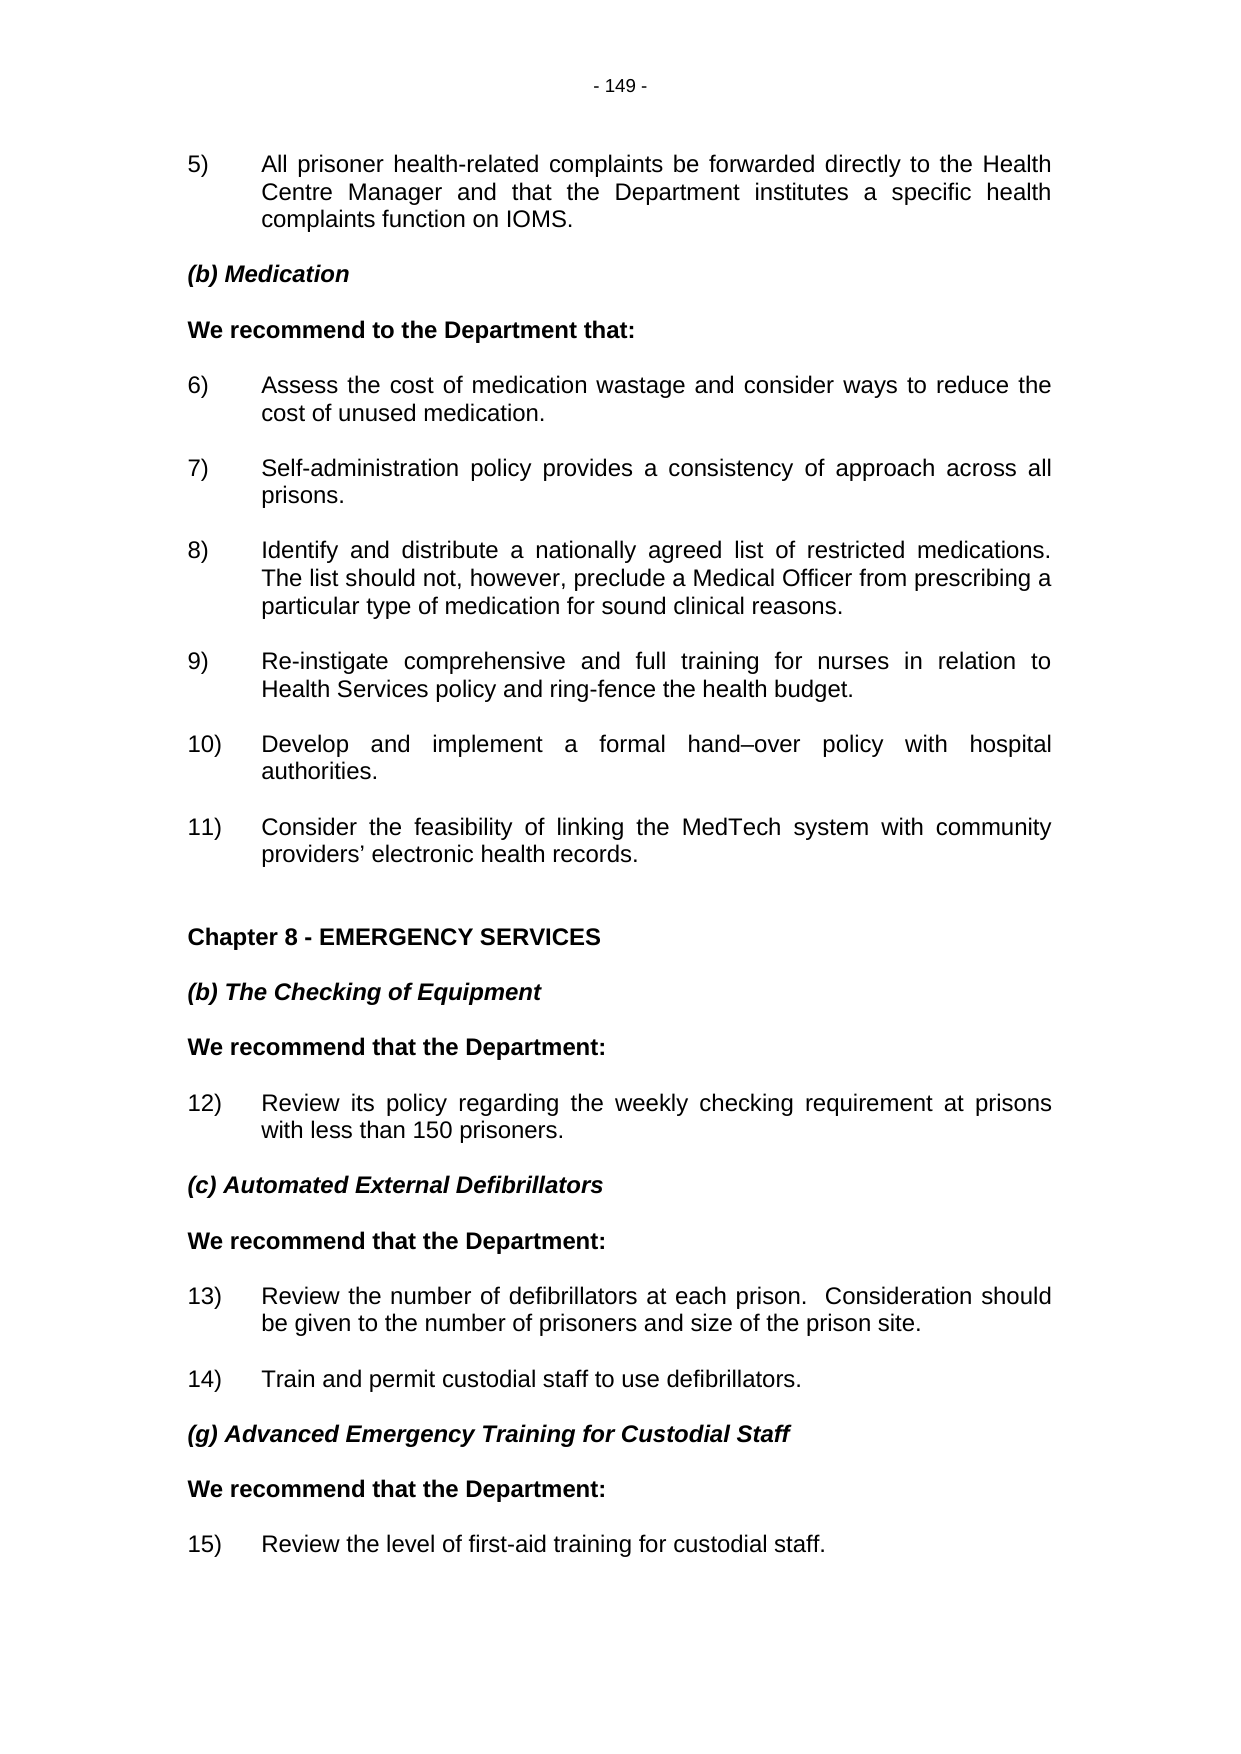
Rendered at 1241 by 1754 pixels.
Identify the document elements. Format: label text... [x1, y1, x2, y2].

text (b) The Checking of Equipment [187, 978, 1053, 1006]
list Self-administration policy provides a consistency of approach across all prisons. [187, 454, 1053, 509]
list Assess the cost of medication wastage and consider ways to reduce the cost of unused medication. [187, 371, 1053, 426]
text (b) Medication [187, 260, 1053, 288]
list Develop and implement a formal hand–over policy with hospital authorities. [187, 730, 1053, 785]
list Re-instigate comprehensive and full training for nurses in relation to Health Services policy and ring-fence the health budget. [187, 647, 1053, 702]
text (g) Advanced Emergency Training for Custodial Staff [187, 1420, 1053, 1447]
text (c) Automated External Defibrillators [187, 1171, 1053, 1199]
list All prisoner health-related complaints be forwarded directly to the Health Centre Manager and that the Department institutes a specific health complaints function on IOMS. [187, 150, 1053, 233]
list Consider the feasibility of linking the MedTech system with community providers’ electronic health records. [187, 812, 1053, 868]
list Identify and distribute a nationally agreed list of restricted medications. The list should not, however, preclude a Medical Officer from prescribing a particular type of medication for sound clinical reasons. [187, 536, 1053, 619]
list Review the number of defibrillators at each prison. Consideration should be given to the number of prisoners and size of the prison site. [187, 1282, 1053, 1337]
text We recommend that the Department: [187, 1033, 1053, 1061]
text We recommend that the Department: [187, 1227, 1053, 1254]
list Review its policy regarding the weekly checking requirement at prisons with less than 150 prisoners. [187, 1088, 1053, 1144]
list Review the level of first-aid training for custodial staff. [187, 1530, 1053, 1558]
text We recommend to the Department that: [187, 316, 1053, 343]
text Chapter 8 - EMERGENCY SERVICES [187, 923, 1053, 951]
text We recommend that the Department: [187, 1475, 1053, 1503]
list Train and permit custodial staff to use defibrillators. [187, 1364, 1053, 1392]
